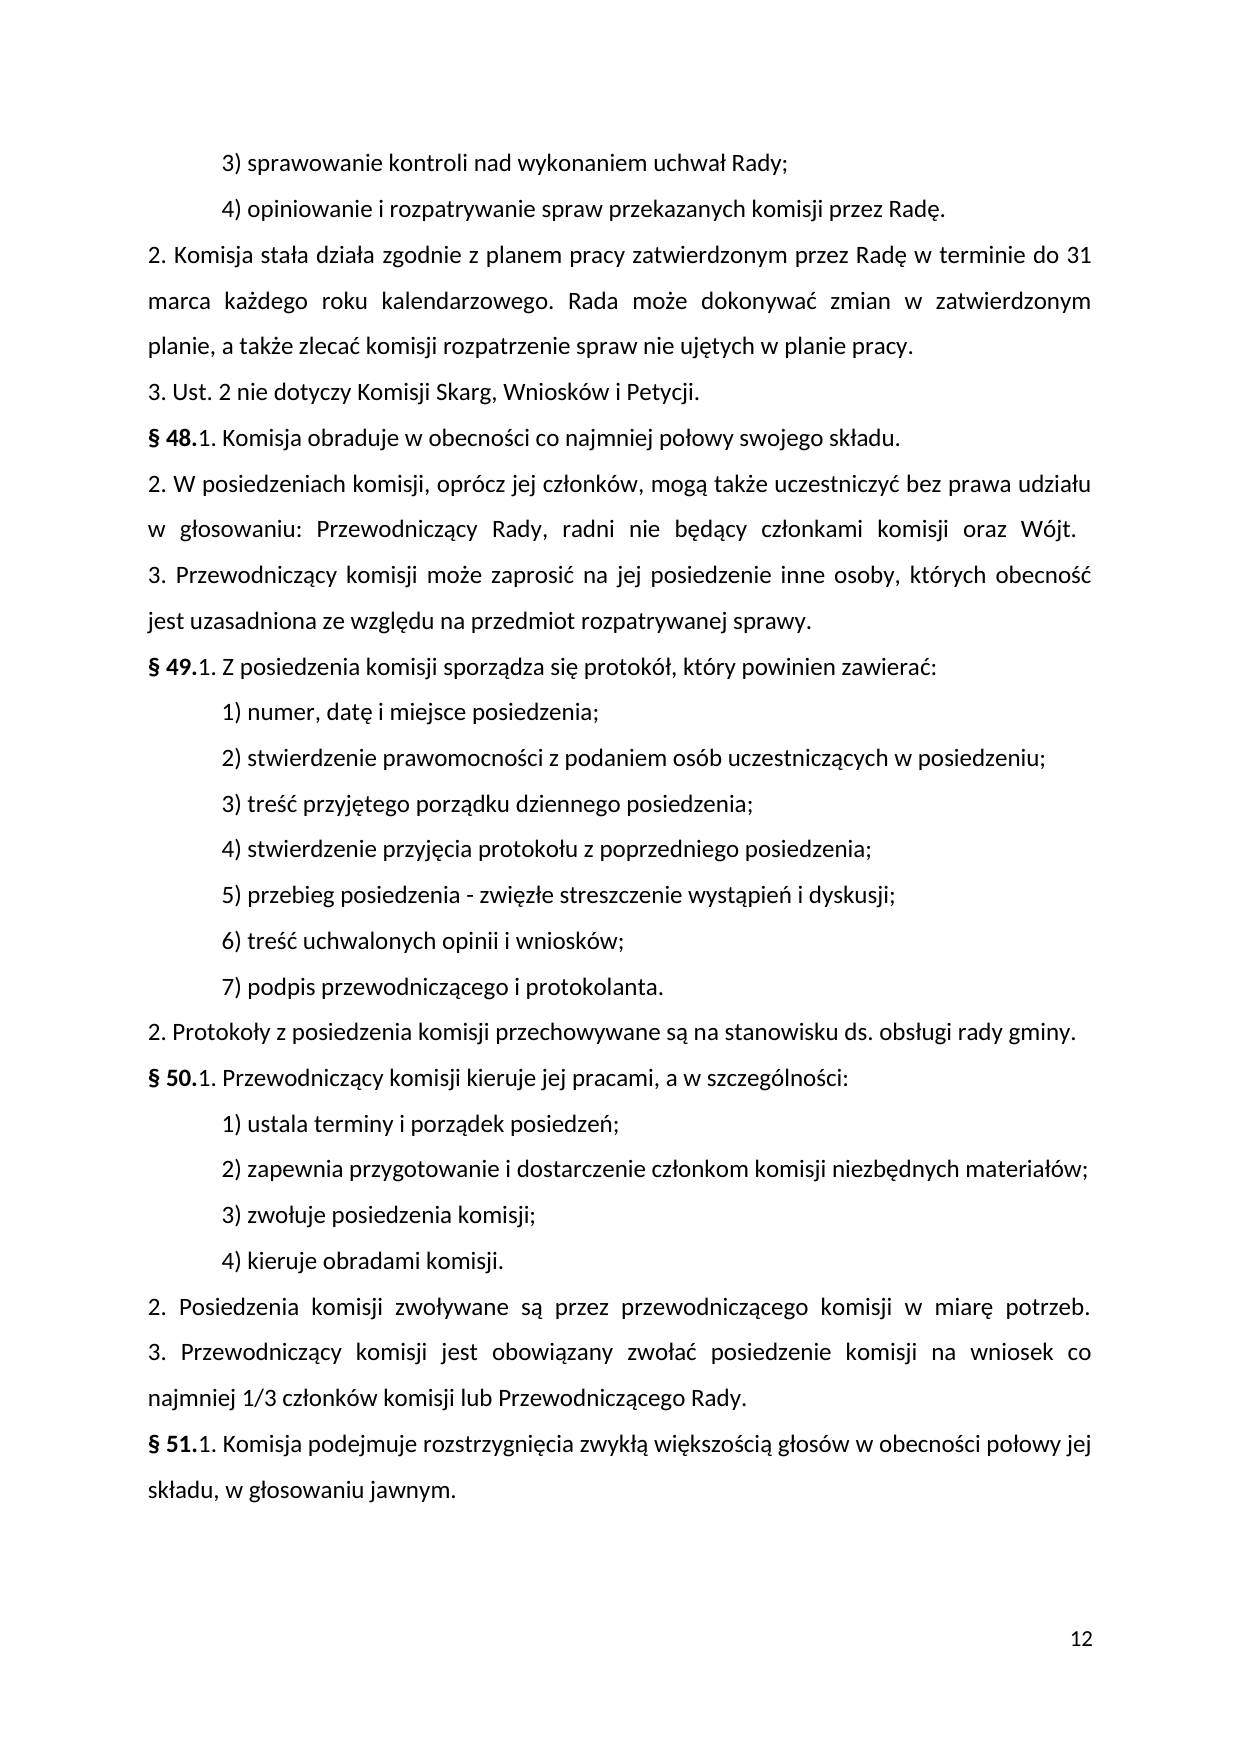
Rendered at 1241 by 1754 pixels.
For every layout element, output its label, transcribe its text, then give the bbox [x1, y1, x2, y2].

text § 51.1. Komisja podejmuje rozstrzygnięcia zwykłą większością głosów w obecności połowy jej składu, w głosowaniu jawnym. [148, 1428, 1093, 1504]
text 3. Ust. 2 nie dotyczy Komisji Skarg, Wniosków i Petycji. [148, 376, 1093, 407]
text 2. W posiedzeniach komisji, oprócz jej członków, mogą także uczestniczyć bez prawa udziału w głosowaniu: Przewodniczący Rady, radni nie będący członkami komisji oraz Wójt. 3. Przewodniczący komisji może zaprosić na jej posiedzenie inne osoby, których obecność jest uzasadniona ze względu na przedmiot rozpatrywanej sprawy. [148, 468, 1093, 635]
text § 49.1. Z posiedzenia komisji sporządza się protokół, który powinien zawierać: [148, 651, 1093, 681]
text 2) zapewnia przygotowanie i dostarczenie członkom komisji niezbędnych materiałów; [221, 1154, 1093, 1184]
text 2. Protokoły z posiedzenia komisji przechowywane są na stanowisku ds. obsługi rady gminy. [148, 1016, 1093, 1047]
text § 48.1. Komisja obraduje w obecności co najmniej połowy swojego składu. [148, 422, 1093, 452]
text 4) kieruje obradami komisji. [221, 1245, 1093, 1276]
text § 50.1. Przewodniczący komisji kieruje jej pracami, a w szczególności: [148, 1062, 1093, 1093]
text 3) zwołuje posiedzenia komisji; [221, 1199, 1093, 1230]
text 1) ustala terminy i porządek posiedzeń; [221, 1108, 1093, 1138]
text 2. Posiedzenia komisji zwoływane są przez przewodniczącego komisji w miarę potrzeb. 3. Przewodniczący komisji jest obowiązany zwołać posiedzenie komisji na wniosek co najmniej 1/3 członków komisji lub Przewodniczącego Rady. [148, 1291, 1093, 1413]
text 2. Komisja stała działa zgodnie z planem pracy zatwierdzonym przez Radę w terminie do 31 marca każdego roku kalendarzowego. Rada może dokonywać zmian w zatwierdzonym planie, a także zlecać komisji rozpatrzenie spraw nie ujętych w planie pracy. [148, 239, 1093, 361]
text 1) numer, datę i miejsce posiedzenia; 2) stwierdzenie prawomocności z podaniem osób uczestniczących w posiedzeniu; 3) treść przyjętego porządku dziennego posiedzenia; 4) stwierdzenie przyjęcia protokołu z poprzedniego posiedzenia; 5) przebieg posiedzenia - zwięzłe streszczenie wystąpień i dyskusji; 6) treść uchwalonych opinii i wniosków; 7) podpis przewodniczącego i protokolanta. [221, 696, 1093, 1001]
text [221, 148, 1093, 224]
